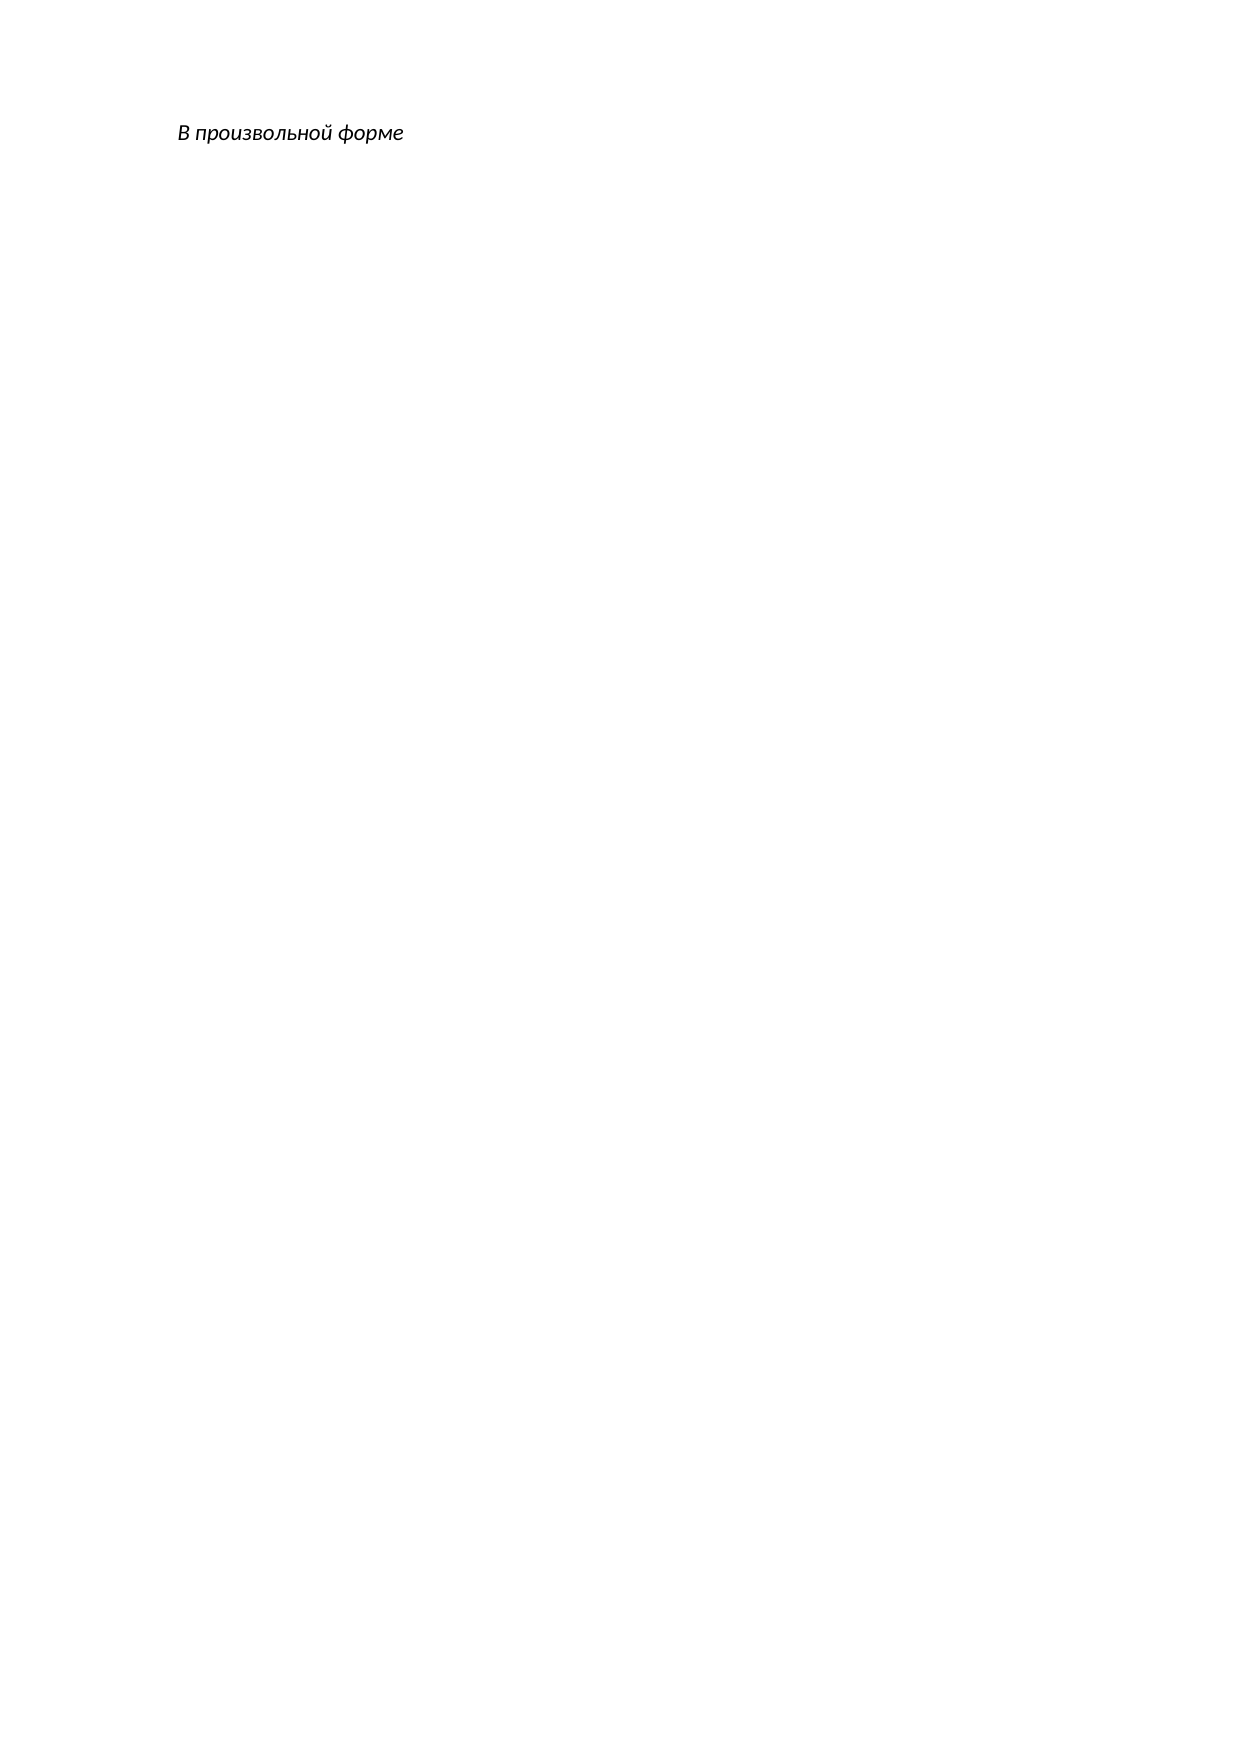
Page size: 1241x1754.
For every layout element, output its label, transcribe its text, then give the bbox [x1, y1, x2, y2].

text В произвольной форме [177, 118, 1152, 146]
